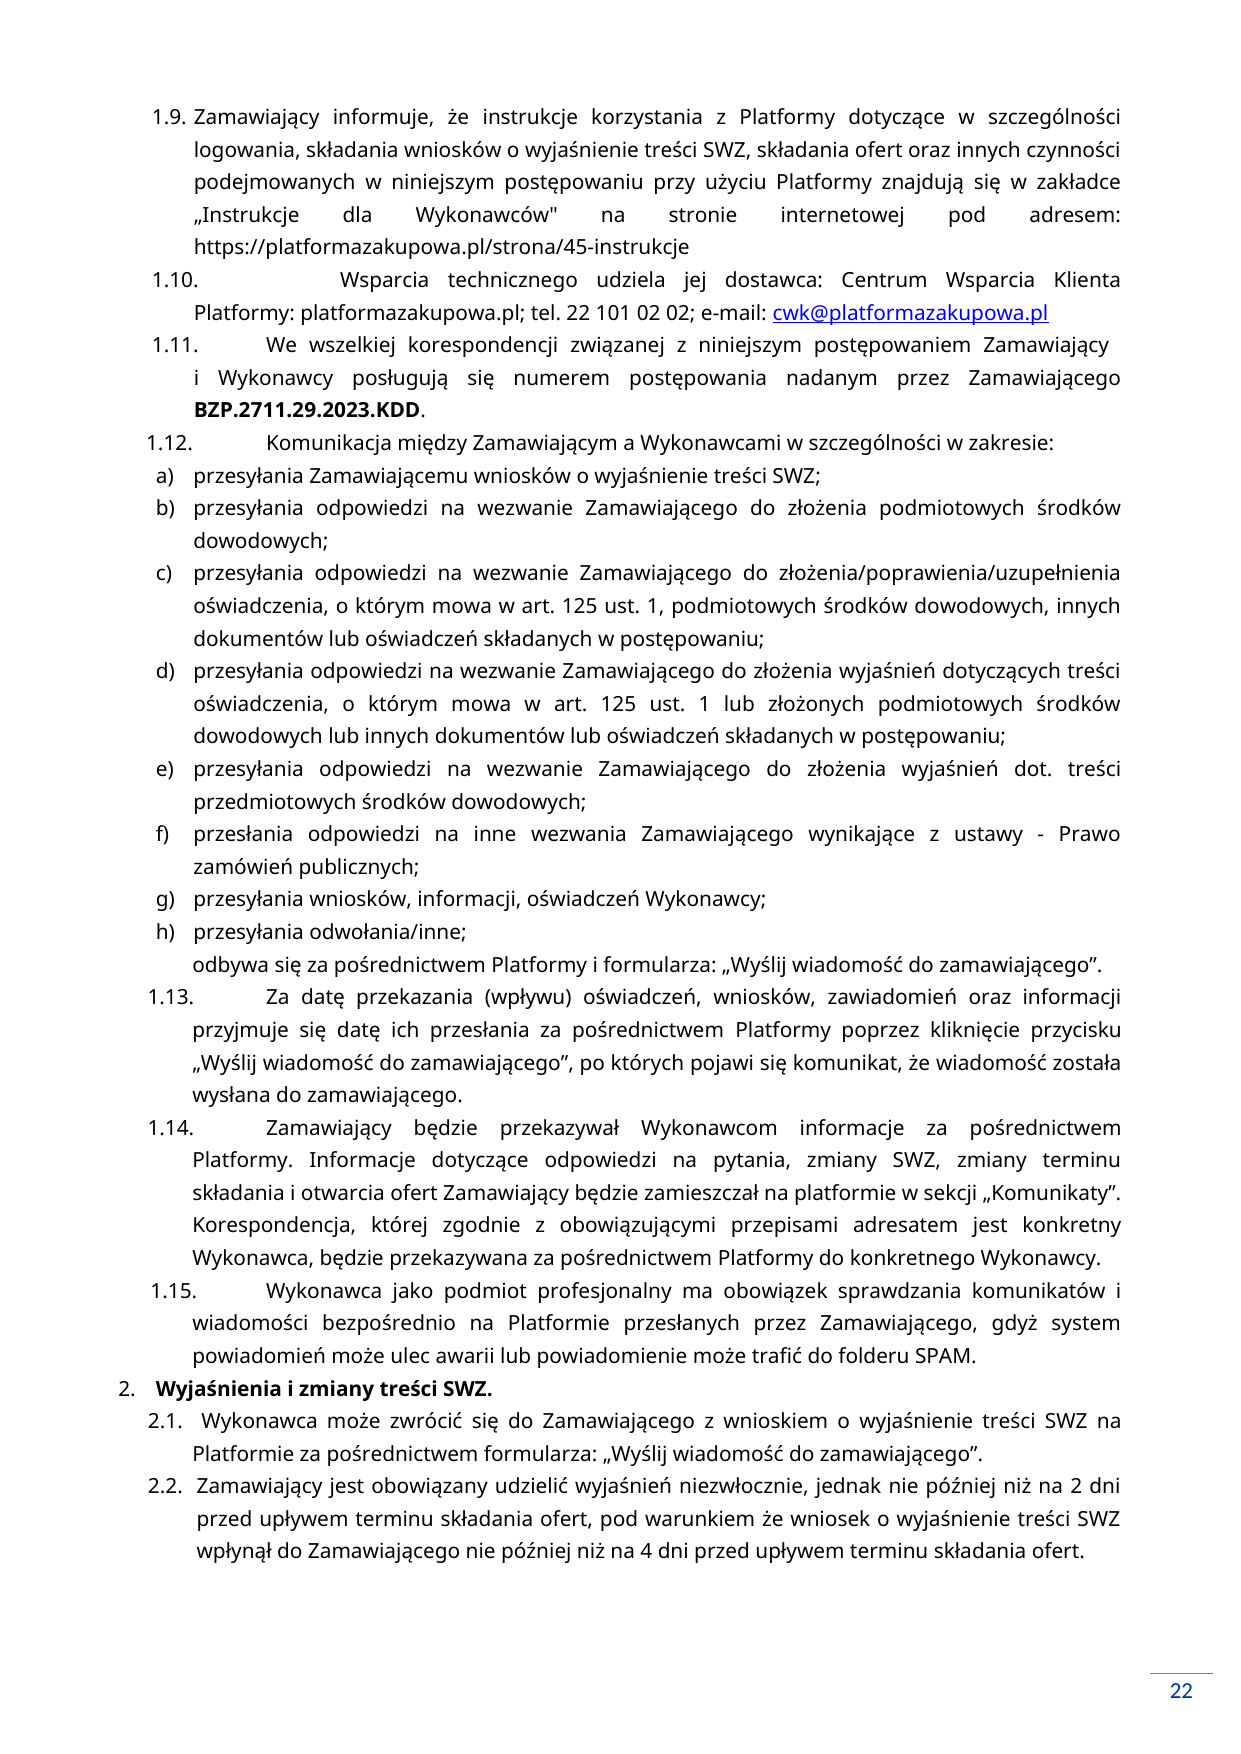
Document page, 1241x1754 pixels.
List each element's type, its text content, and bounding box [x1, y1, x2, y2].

list przesyłania odpowiedzi na wezwanie Zamawiającego do złożenia/poprawienia/uzupełnienia oświadczenia, o którym mowa w art. 125 ust. 1, podmiotowych środków dowodowych, innych dokumentów lub oświadczeń składanych w postępowaniu; [156, 558, 1122, 652]
list przesyłania odwołania/inne; [156, 917, 1122, 946]
list Wykonawca jako podmiot profesjonalny ma obowiązek sprawdzania komunikatów i wiadomości bezpośrednio na Platformie przesłanych przez Zamawiającego, gdyż system powiadomień może ulec awarii lub powiadomienie może trafić do folderu SPAM. [150, 1276, 1122, 1369]
list Za datę przekazania (wpływu) oświadczeń, wniosków, zawiadomień oraz informacji przyjmuje się datę ich przesłania za pośrednictwem Platformy poprzez kliknięcie przycisku „Wyślij wiadomość do zamawiającego”, po których pojawi się komunikat, że wiadomość została wysłana do zamawiającego. [147, 982, 1122, 1109]
list Zamawiający informuje, że instrukcje korzystania z Platformy dotyczące w szczególności logowania, składania wniosków o wyjaśnienie treści SWZ, składania ofert oraz innych czynności podejmowanych w niniejszym postępowaniu przy użyciu Platformy znajdują się w zakładce „Instrukcje dla Wykonawców" na stronie internetowej pod adresem: https://platformazakupowa.pl/strona/45-instrukcje [152, 102, 1122, 261]
list Wyjaśnienia i zmiany treści SWZ. [118, 1374, 1122, 1402]
list przesłania odpowiedzi na inne wezwania Zamawiającego wynikające z ustawy - Prawo zamówień publicznych; [156, 819, 1122, 880]
list przesyłania odpowiedzi na wezwanie Zamawiającego do złożenia podmiotowych środków dowodowych; [156, 493, 1122, 554]
list Wsparcia technicznego udziela jej dostawca: Centrum Wsparcia Klienta Platformy: platformazakupowa.pl; tel. 22 101 02 02; e-mail: cwk@platformazakupowa.pl [152, 265, 1122, 326]
list We wszelkiej korespondencji związanej z niniejszym postępowaniem Zamawiający i Wykonawcy posługują się numerem postępowania nadanym przez Zamawiającego BZP.2711.29.2023.KDD. [152, 330, 1122, 424]
text odbywa się za pośrednictwem Platformy i formularza: „Wyślij wiadomość do zamawiającego”. [192, 950, 1122, 978]
list przesyłania odpowiedzi na wezwanie Zamawiającego do złożenia wyjaśnień dot. treści przedmiotowych środków dowodowych; [156, 754, 1122, 815]
list przesyłania odpowiedzi na wezwanie Zamawiającego do złożenia wyjaśnień dotyczących treści oświadczenia, o którym mowa w art. 125 ust. 1 lub złożonych podmiotowych środków dowodowych lub innych dokumentów lub oświadczeń składanych w postępowaniu; [156, 656, 1122, 750]
list Komunikacja między Zamawiającym a Wykonawcami w szczególności w zakresie: [146, 428, 1122, 457]
list przesyłania Zamawiającemu wniosków o wyjaśnienie treści SWZ; [156, 461, 1122, 489]
list przesyłania wniosków, informacji, oświadczeń Wykonawcy; [156, 884, 1122, 913]
list Wykonawca może zwrócić się do Zamawiającego z wnioskiem o wyjaśnienie treści SWZ na Platformie za pośrednictwem formularza: „Wyślij wiadomość do zamawiającego”. [148, 1406, 1122, 1467]
list Zamawiający będzie przekazywał Wykonawcom informacje za pośrednictwem Platformy. Informacje dotyczące odpowiedzi na pytania, zmiany SWZ, zmiany terminu składania i otwarcia ofert Zamawiający będzie zamieszczał na platformie w sekcji „Komunikaty”. Korespondencja, której zgodnie z obowiązującymi przepisami adresatem jest konkretny Wykonawca, będzie przekazywana za pośrednictwem Platformy do konkretnego Wykonawcy. [147, 1113, 1122, 1272]
list Zamawiający jest obowiązany udzielić wyjaśnień niezwłocznie, jednak nie później niż na 2 dni przed upływem terminu składania ofert, pod warunkiem że wniosek o wyjaśnienie treści SWZ wpłynął do Zamawiającego nie później niż na 4 dni przed upływem terminu składania ofert. [148, 1471, 1122, 1565]
